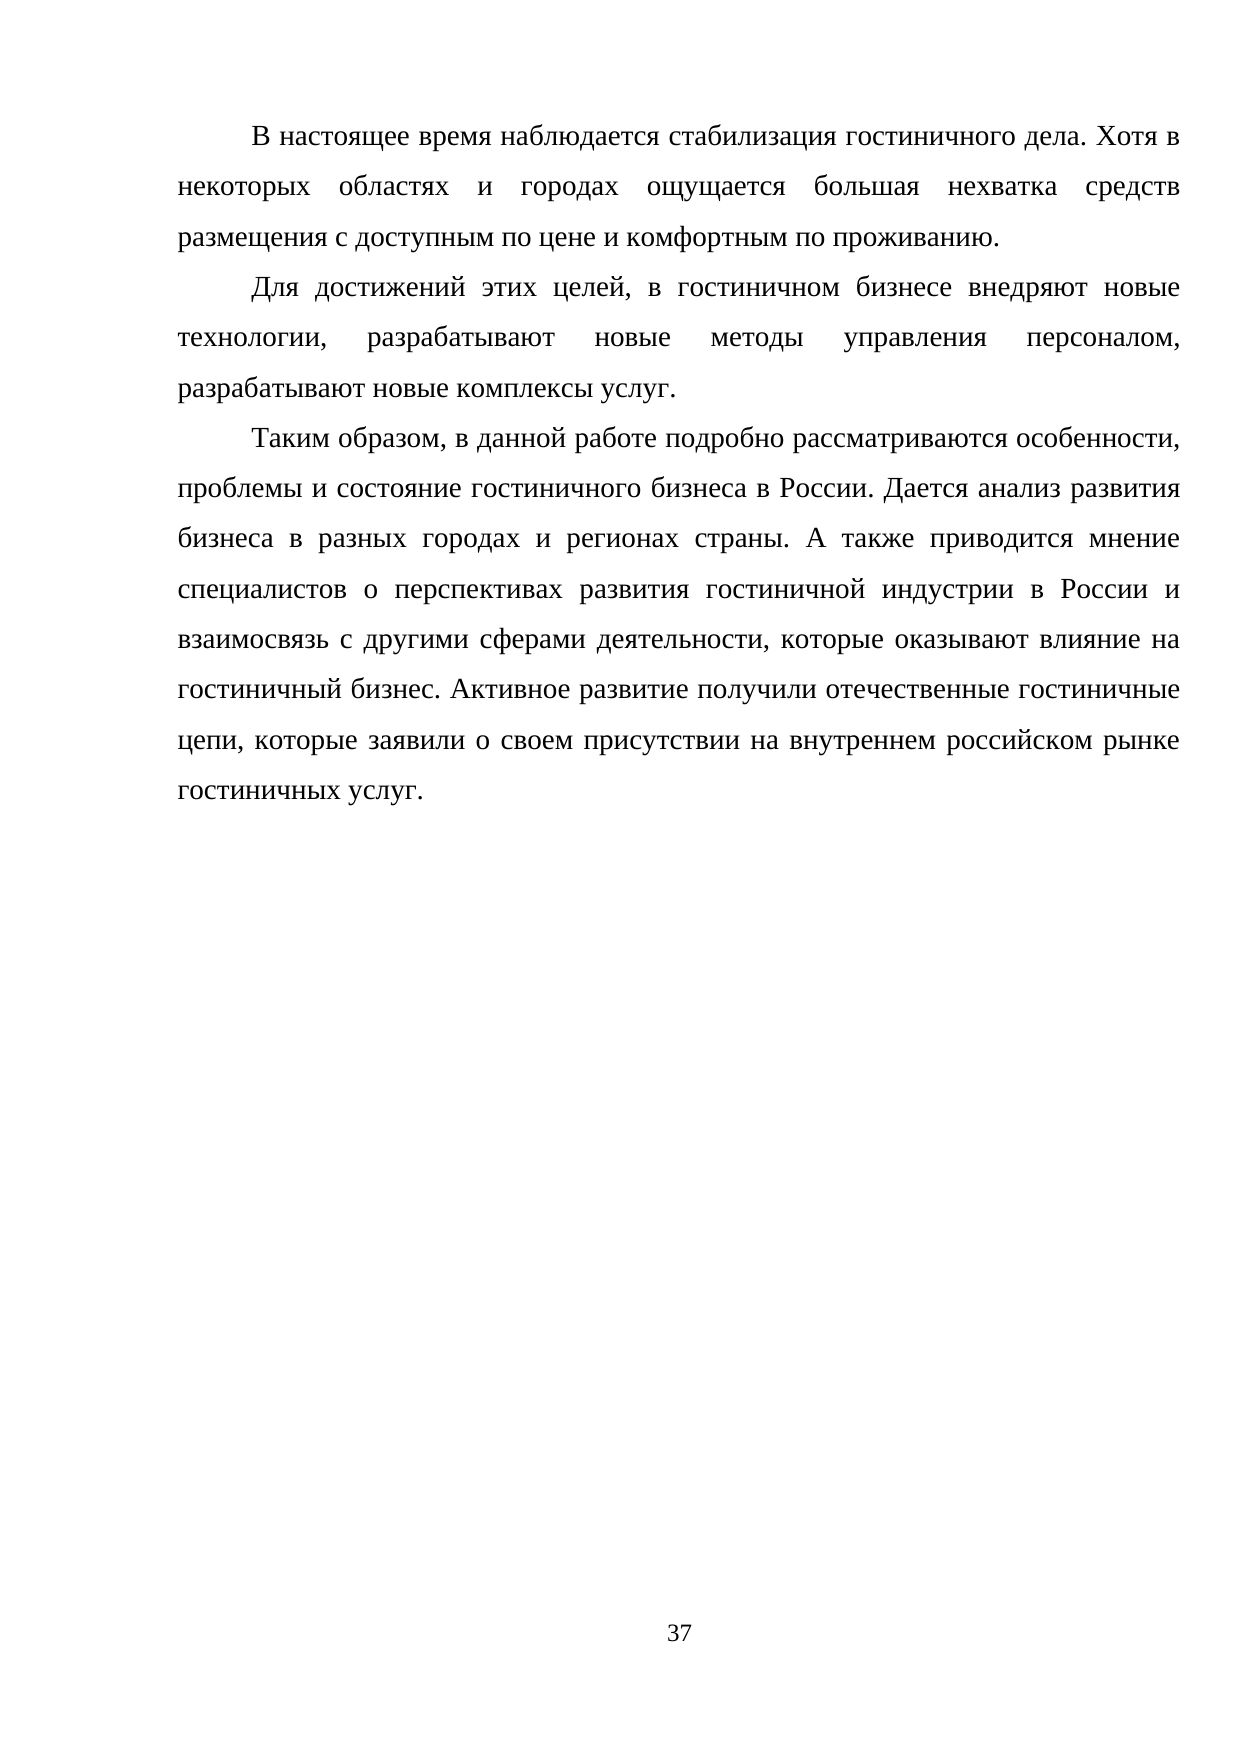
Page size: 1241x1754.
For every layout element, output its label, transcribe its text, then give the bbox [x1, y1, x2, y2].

text Таким образом, в данной работе подробно рассматриваются особенности, проблемы и состояние гостиничного бизнеса в России. Дается анализ развития бизнеса в разных городах и регионах страны. А также приводится мнение специалистов о перспективах развития гостиничной индустрии в России и взаимосвязь с другими сферами деятельности, которые оказывают влияние на гостиничный бизнес. Активное развитие получили отечественные гостиничные цепи, которые заявили о своем присутствии на внутреннем российском рынке гостиничных услуг. [177, 420, 1181, 806]
text Для достижений этих целей, в гостиничном бизнесе внедряют новые технологии, разрабатывают новые методы управления персоналом, разрабатывают новые комплексы услуг. [177, 269, 1181, 403]
text В настоящее время наблюдается стабилизация гостиничного дела. Хотя в некоторых областях и городах ощущается большая нехватка средств размещения с доступным по цене и комфортным по проживанию. [177, 118, 1181, 252]
